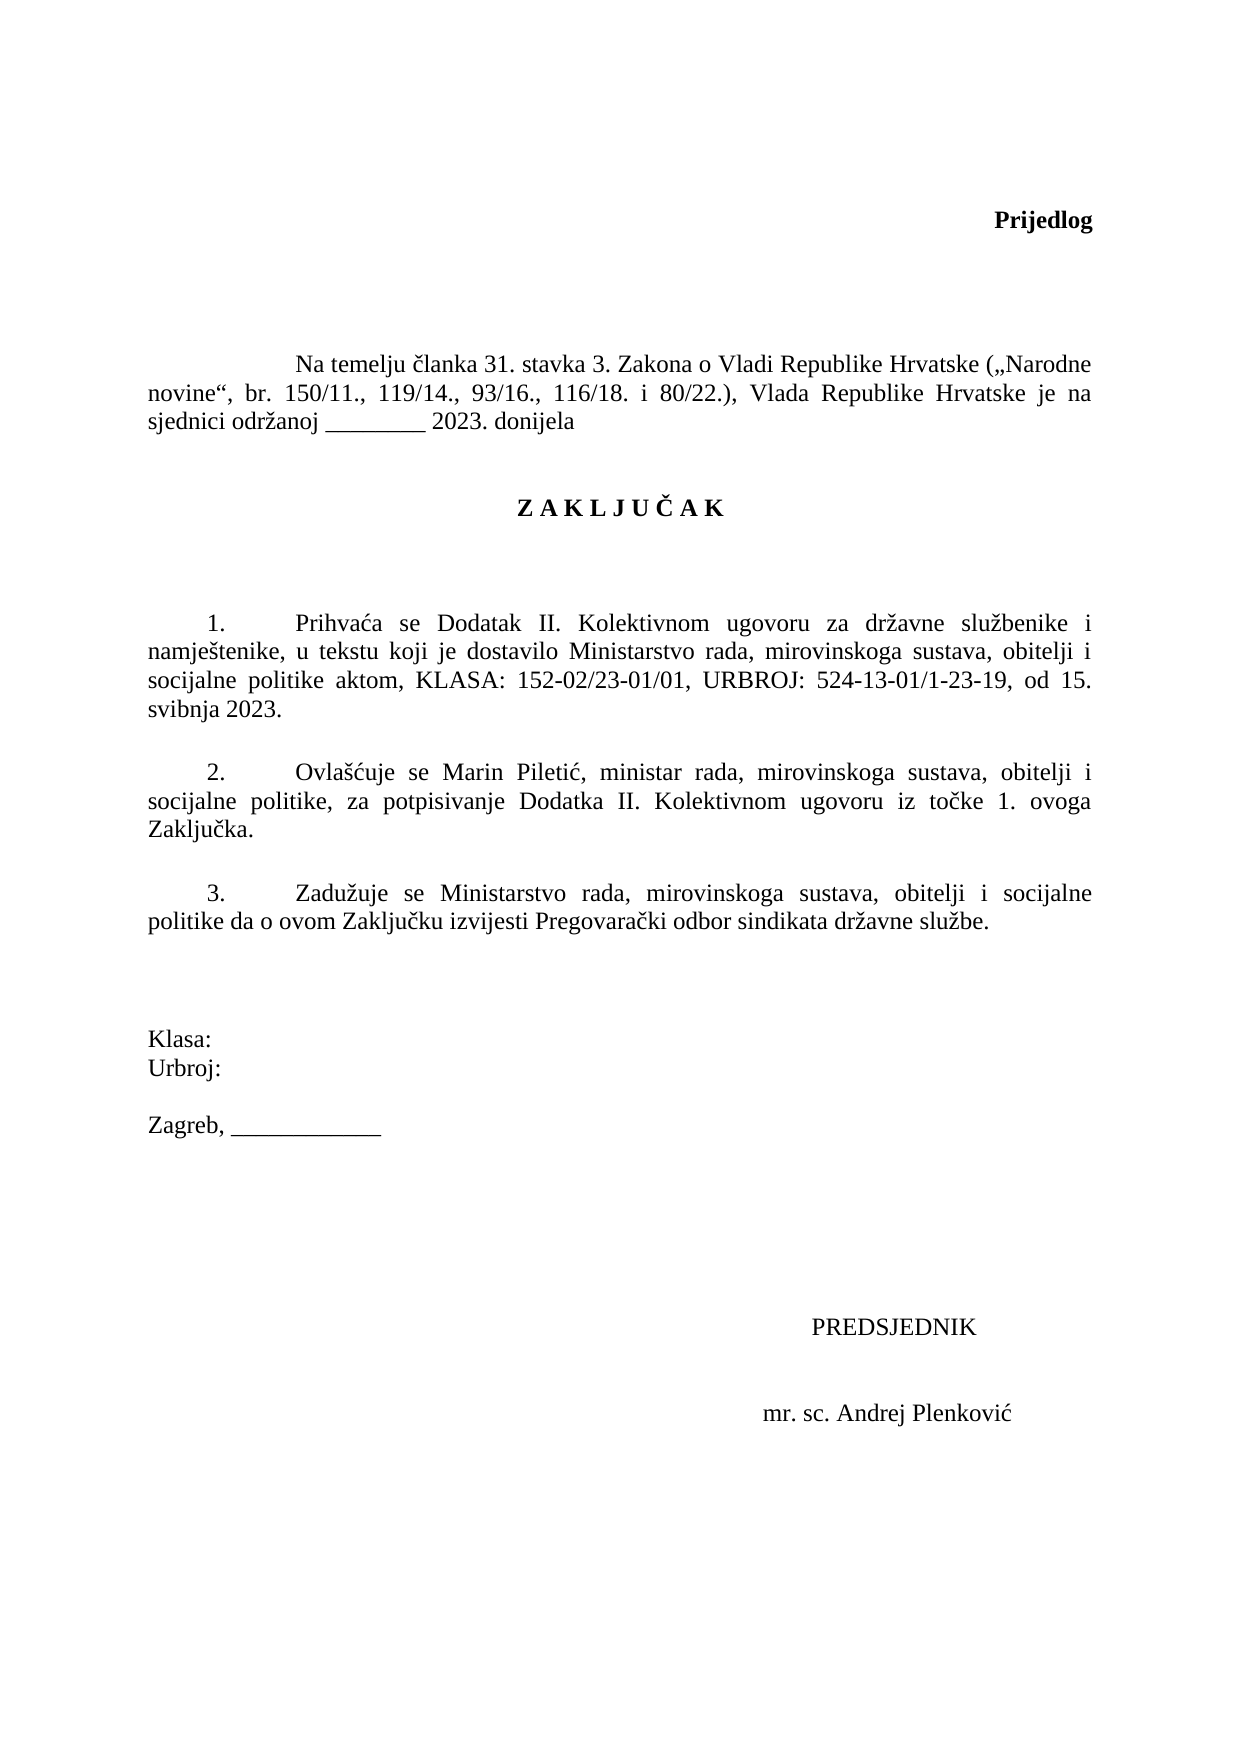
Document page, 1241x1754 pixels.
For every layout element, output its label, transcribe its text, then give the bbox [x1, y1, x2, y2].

list Prihvaća se Dodatak II. Kolektivnom ugovoru za državne službenike i namještenike, u tekstu koji je dostavilo Ministarstvo rada, mirovinskoga sustava, obitelji i socijalne politike aktom, KLASA: 152-02/23-01/01, URBROJ: 524-13-01/1-23-19, od 15. svibnja 2023. [148, 608, 1093, 723]
text Na temelju članka 31. stavka 3. Zakona o Vladi Republike Hrvatske („Narodne novine“, br. 150/11., 119/14., 93/16., 116/18. i 80/22.), Vlada Republike Hrvatske je na sjednici održanoj ________ 2023. donijela [148, 349, 1093, 435]
text Z A K L J U Č A K [148, 493, 1093, 521]
list Ovlašćuje se Marin Piletić, ministar rada, mirovinskoga sustava, obitelji i socijalne politike, za potpisivanje Dodatka II. Kolektivnom ugovoru iz točke 1. ovoga Zaključka. [148, 757, 1093, 843]
text mr. sc. Andrej Plenković [664, 1398, 1093, 1427]
list Zadužuje se Ministarstvo rada, mirovinskoga sustava, obitelji i socijalne politike da o ovom Zaključku izvijesti Pregovarački odbor sindikata državne službe. [148, 878, 1093, 935]
text Klasa: [148, 1024, 1093, 1053]
text Urbroj: [148, 1053, 1093, 1082]
text Zagreb, ____________ [148, 1110, 1093, 1139]
text PREDSJEDNIK [738, 1312, 1093, 1340]
list Prijedlog [223, 205, 1093, 234]
